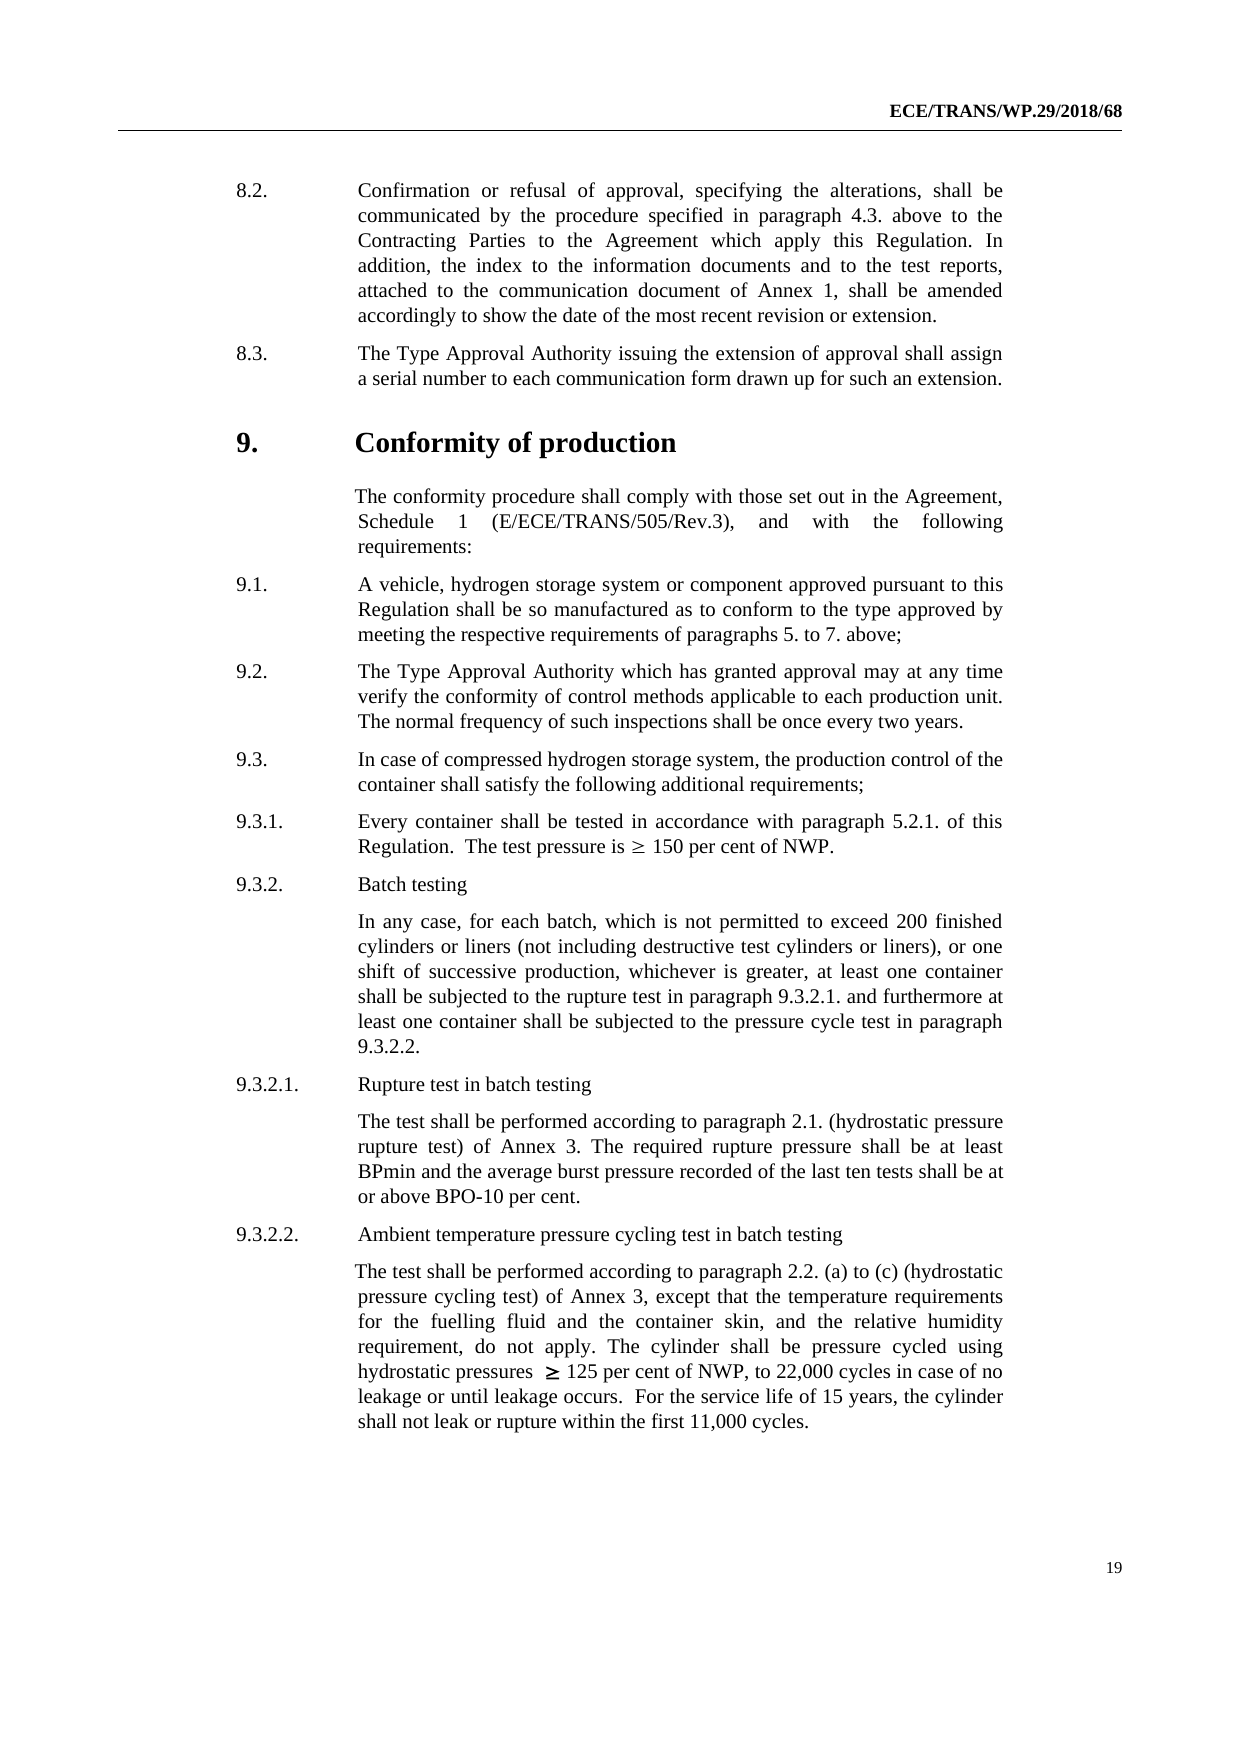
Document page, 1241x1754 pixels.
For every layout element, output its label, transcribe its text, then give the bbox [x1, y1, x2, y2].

text 8.2. Confirmation or refusal of approval, specifying the alterations, shall be communicated by the procedure specified in paragraph 4.3. above to the Contracting Parties to the Agreement which apply this Regulation. In addition, the index to the information documents and to the test reports, attached to the communication document of Annex 1, shall be amended accordingly to show the date of the most recent revision or extension. [236, 177, 1004, 327]
text 9.3.1. Every container shall be tested in accordance with paragraph 5.2.1. of this Regulation. The test pressure is 150 per cent of NWP. [236, 808, 1004, 858]
text 9.2. The Type Approval Authority which has granted approval may at any time verify the conformity of control methods applicable to each production unit. The normal frequency of such inspections shall be once every two years. [236, 658, 1004, 733]
text 9.1. A vehicle, hydrogen storage system or component approved pursuant to this Regulation shall be so manufactured as to conform to the type approved by meeting the respective requirements of paragraphs 5. to 7. above; [236, 571, 1004, 646]
text 8.3. The Type Approval Authority issuing the extension of approval shall assign a serial number to each communication form drawn up for such an extension. [236, 340, 1004, 390]
text 9.3.2.1. Rupture test in batch testing [236, 1071, 1004, 1096]
text The test shall be performed according to paragraph 2.2. (a) to (c) (hydrostatic pressure cycling test) of Annex 3, except that the temperature requirements for the fuelling fluid and the container skin, and the relative humidity requirement, do not apply. The cylinder shall be pressure cycled using hydrostatic pressures 125 per cent of NWP, to 22,000 cycles in case of no leakage or until leakage occurs. For the service life of 15 years, the cylinder shall not leak or rupture within the first 11,000 cycles. [354, 1258, 1004, 1433]
text 9.3.2. Batch testing [236, 871, 1004, 896]
text The test shall be performed according to paragraph 2.1. (hydrostatic pressure rupture test) of Annex 3. The required rupture pressure shall be at least BPmin and the average burst pressure recorded of the last ten tests shall be at or above BPO-10 per cent. [236, 1108, 1004, 1208]
text 9. Conformity of production [236, 427, 1004, 458]
text The conformity procedure shall comply with those set out in the Agreement, Schedule 1 (E/ECE/TRANS/505/Rev.3), and with the following requirements: [354, 483, 1004, 558]
text 9.3.2.2. Ambient temperature pressure cycling test in batch testing [236, 1221, 1004, 1246]
text In any case, for each batch, which is not permitted to exceed 200 finished cylinders or liners (not including destructive test cylinders or liners), or one shift of successive production, whichever is greater, at least one container shall be subjected to the rupture test in paragraph 9.3.2.1. and furthermore at least one container shall be subjected to the pressure cycle test in paragraph 9.3.2.2. [236, 908, 1004, 1058]
text 9.3. In case of compressed hydrogen storage system, the production control of the container shall satisfy the following additional requirements; [236, 746, 1004, 796]
